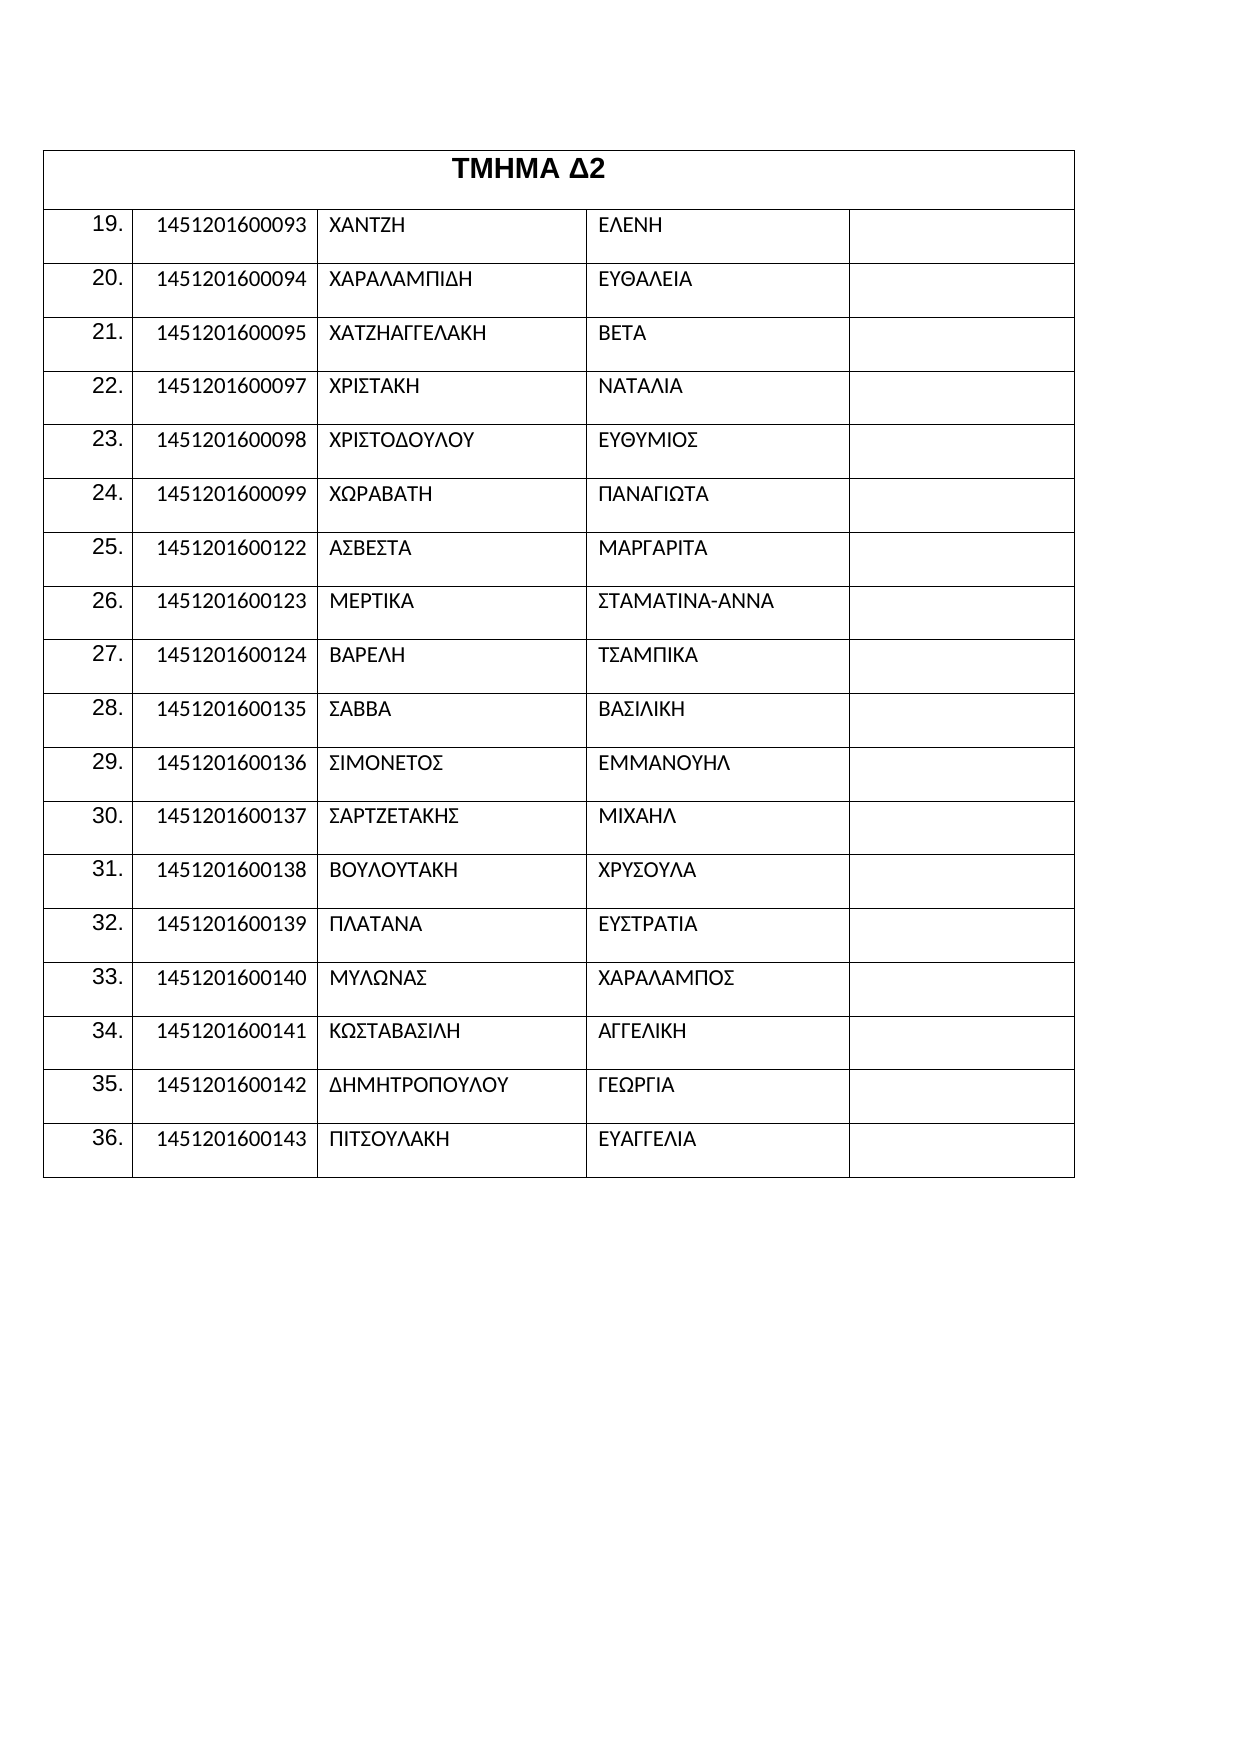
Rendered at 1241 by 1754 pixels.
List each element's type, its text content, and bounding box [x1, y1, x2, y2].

table_cell 1451201600122 [133, 533, 317, 586]
table_cell 1451201600138 [133, 855, 317, 908]
table_cell ΧΡΙΣΤΑΚΗ [318, 372, 586, 424]
table_cell [44, 587, 132, 639]
table_cell [850, 533, 1074, 586]
table_cell [850, 748, 1074, 801]
table_cell [850, 1070, 1074, 1123]
table_cell ΒΟΥΛΟΥΤΑΚΗ [318, 855, 586, 908]
table_cell ΕΜΜΑΝΟΥΗΛ [587, 748, 849, 801]
table_cell ΤΣΑΜΠΙΚΑ [587, 640, 849, 693]
table_cell [44, 855, 132, 908]
table_cell [850, 318, 1074, 371]
table_cell [44, 210, 132, 263]
table_cell 1451201600095 [133, 318, 317, 371]
table_cell ΓΕΩΡΓΙΑ [587, 1070, 849, 1123]
table_cell ΒΑΡΕΛΗ [318, 640, 586, 693]
table_cell ΧΩΡΑΒΑΤΗ [318, 479, 586, 532]
table_cell ΜΕΡΤΙΚΑ [318, 587, 586, 639]
table_cell ΕΥΑΓΓΕΛΙΑ [587, 1124, 849, 1177]
table_cell 1451201600139 [133, 909, 317, 962]
table_cell ΕΛΕΝΗ [587, 210, 849, 263]
table_cell [44, 694, 132, 747]
table_cell [850, 963, 1074, 1016]
table_cell [850, 694, 1074, 747]
table_cell [44, 318, 132, 371]
table_cell ΧΑΤΖΗΑΓΓΕΛΑΚΗ [318, 318, 586, 371]
table_cell [44, 425, 132, 478]
table_cell ΣΙΜΟΝΕΤΟΣ [318, 748, 586, 801]
table_cell ΠΛΑΤΑΝΑ [318, 909, 586, 962]
table_cell ΠΑΝΑΓΙΩΤΑ [587, 479, 849, 532]
table_cell 1451201600140 [133, 963, 317, 1016]
table_cell ΕΥΘΑΛΕΙΑ [587, 264, 849, 317]
table_cell [44, 640, 132, 693]
table_cell [850, 425, 1074, 478]
table_cell 1451201600136 [133, 748, 317, 801]
table_cell [44, 1017, 132, 1069]
table_cell ΧΡΙΣΤΟΔΟΥΛΟΥ [318, 425, 586, 478]
table_cell ΒΕΤΑ [587, 318, 849, 371]
table_cell ΧΡΥΣΟΥΛΑ [587, 855, 849, 908]
table_cell 1451201600093 [133, 210, 317, 263]
table_cell ΠΙΤΣΟΥΛΑΚΗ [318, 1124, 586, 1177]
table_cell ΔΗΜΗΤΡΟΠΟΥΛΟΥ [318, 1070, 586, 1123]
table_cell 1451201600097 [133, 372, 317, 424]
table_cell ΜΙΧΑΗΛ [587, 802, 849, 854]
table_cell ΣΑΒΒΑ [318, 694, 586, 747]
table_cell [44, 1070, 132, 1123]
table_cell 1451201600137 [133, 802, 317, 854]
table_cell 1451201600143 [133, 1124, 317, 1177]
table_cell 1451201600135 [133, 694, 317, 747]
table_cell [850, 372, 1074, 424]
table_cell [44, 533, 132, 586]
table_cell ΣΤΑΜΑΤΙΝΑ-ΑΝΝΑ [587, 587, 849, 639]
table_cell ΜΥΛΩΝΑΣ [318, 963, 586, 1016]
table_cell 1451201600142 [133, 1070, 317, 1123]
table_cell ΑΣΒΕΣΤΑ [318, 533, 586, 586]
table_cell ΧΑΡΑΛΑΜΠΟΣ [587, 963, 849, 1016]
table_cell ΕΥΘΥΜΙΟΣ [587, 425, 849, 478]
table_cell 1451201600141 [133, 1017, 317, 1069]
table_cell [850, 855, 1074, 908]
table_cell [44, 372, 132, 424]
table_cell ΚΩΣΤΑΒΑΣΙΛΗ [318, 1017, 586, 1069]
table_cell [850, 587, 1074, 639]
table_cell ΜΑΡΓΑΡΙΤΑ [587, 533, 849, 586]
table_cell ΑΓΓΕΛΙΚΗ [587, 1017, 849, 1069]
table_cell ΕΥΣΤΡΑΤΙΑ [587, 909, 849, 962]
table_cell [850, 909, 1074, 962]
table_cell ΒΑΣΙΛΙΚΗ [587, 694, 849, 747]
table_cell [44, 802, 132, 854]
table_cell ΧΑΝΤΖΗ [318, 210, 586, 263]
table_cell [44, 1124, 132, 1177]
table_cell [44, 748, 132, 801]
table_cell 1451201600124 [133, 640, 317, 693]
table_cell [44, 479, 132, 532]
table_cell [850, 640, 1074, 693]
table_cell [850, 479, 1074, 532]
table_cell [850, 1017, 1074, 1069]
table_cell [850, 264, 1074, 317]
table_cell 1451201600099 [133, 479, 317, 532]
table_cell ΝΑΤΑΛΙΑ [587, 372, 849, 424]
table_cell [44, 264, 132, 317]
table_cell [850, 802, 1074, 854]
table_cell [850, 210, 1074, 263]
table_cell [44, 909, 132, 962]
table_cell [850, 1124, 1074, 1177]
table_cell ΧΑΡΑΛΑΜΠΙΔΗ [318, 264, 586, 317]
table_cell 1451201600094 [133, 264, 317, 317]
table_cell TMHMA Δ2 [44, 151, 1074, 209]
table_cell 1451201600123 [133, 587, 317, 639]
table_cell ΣΑΡΤΖΕΤΑΚΗΣ [318, 802, 586, 854]
table_cell [44, 963, 132, 1016]
table_cell 1451201600098 [133, 425, 317, 478]
